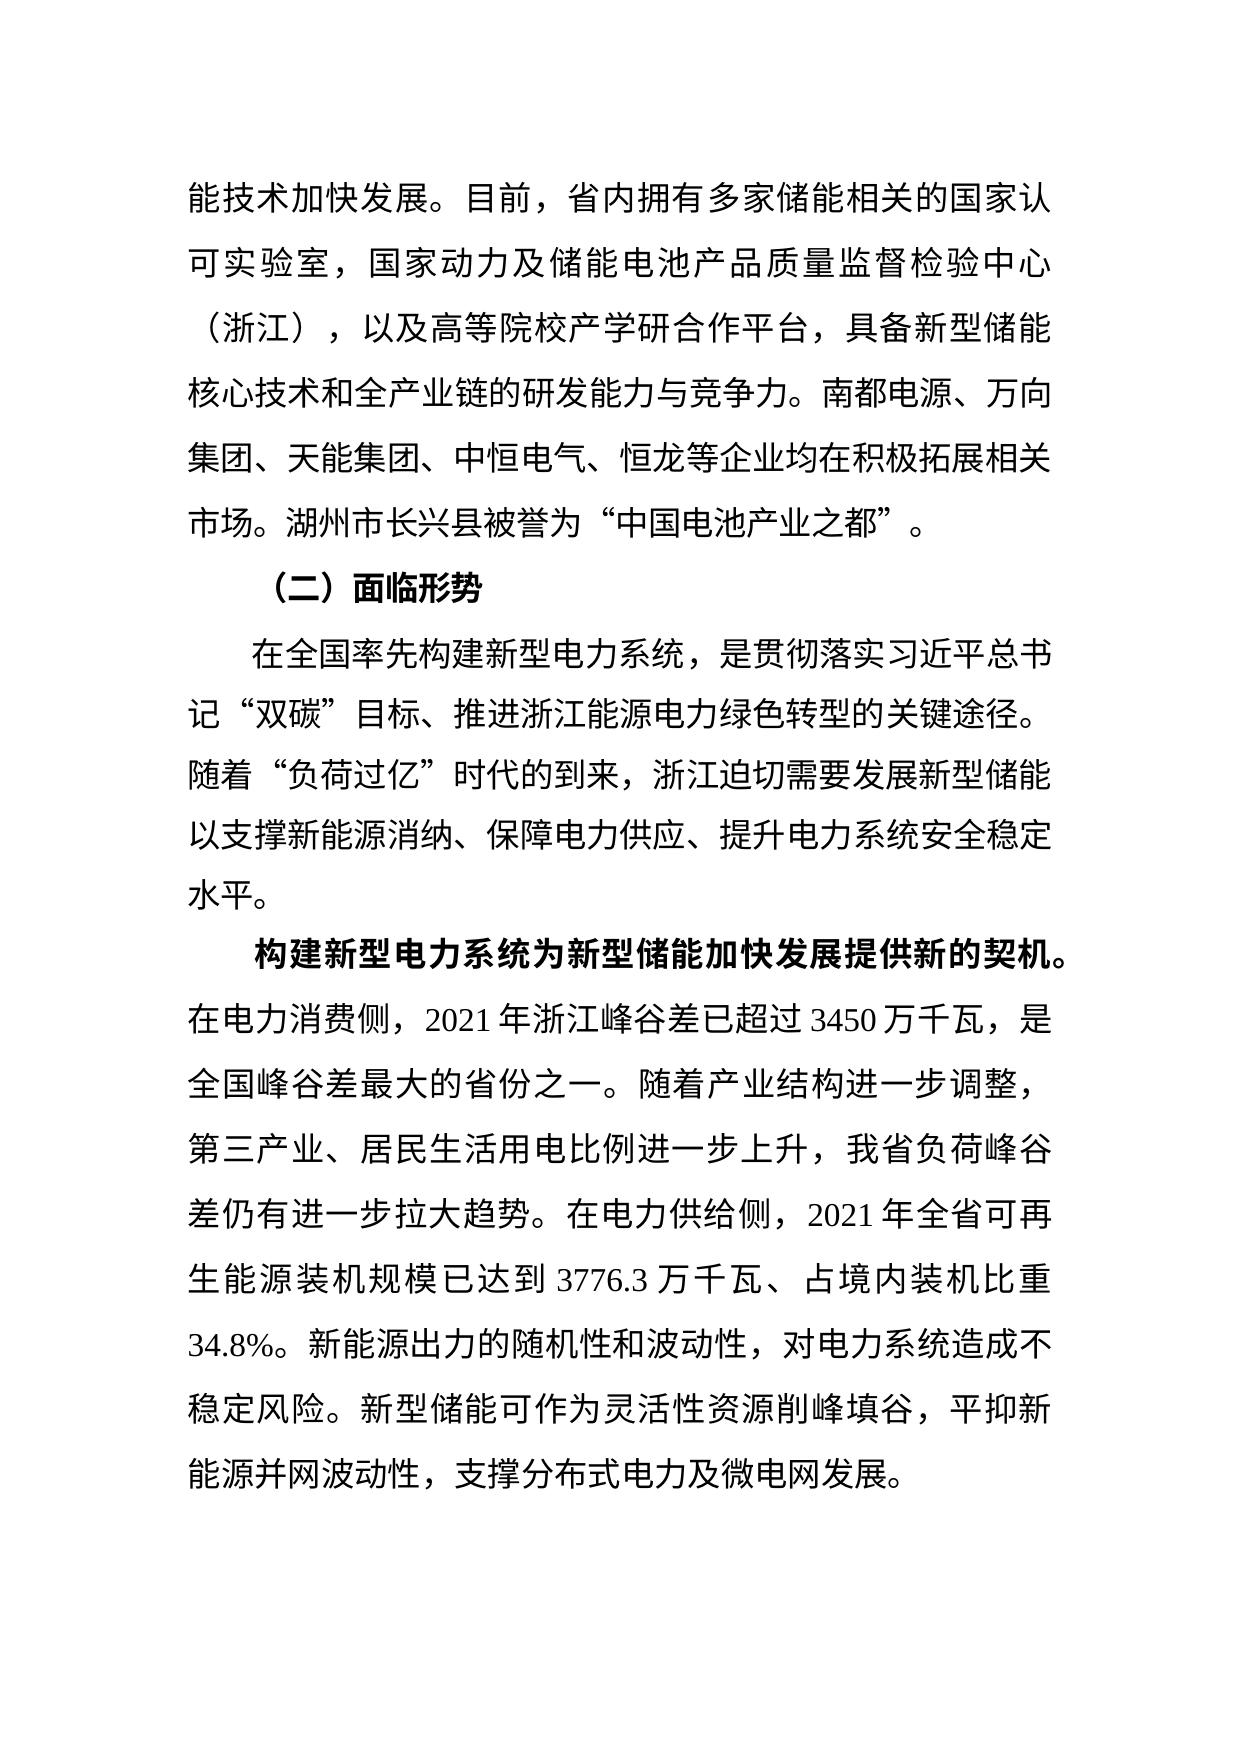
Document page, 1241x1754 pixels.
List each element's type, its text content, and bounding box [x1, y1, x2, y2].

text 构建新型电力系统为新型储能加快发展提供新的契机。在电力消费侧，2021年浙江峰谷差已超过3450万千瓦，是全国峰谷差最大的省份之一。随着产业结构进一步调整，第三产业、居民生活用电比例进一步上升，我省负荷峰谷差仍有进一步拉大趋势。在电力供给侧，2021年全省可再生能源装机规模已达到3776.3万千瓦、占境内装机比重34.8%。新能源出力的随机性和波动性，对电力系统造成不稳定风险。新型储能可作为灵活性资源削峰填谷，平抑新能源并网波动性，支撑分布式电力及微电网发展。 [187, 920, 1053, 1505]
list （二）面临形势 [187, 553, 1053, 618]
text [187, 163, 1053, 553]
text 在全国率先构建新型电力系统，是贯彻落实习近平总书记“双碳”目标、推进浙江能源电力绿色转型的关键途径。随着“负荷过亿”时代的到来，浙江迫切需要发展新型储能以支撑新能源消纳、保障电力供应、提升电力系统安全稳定水平。 [187, 618, 1053, 920]
